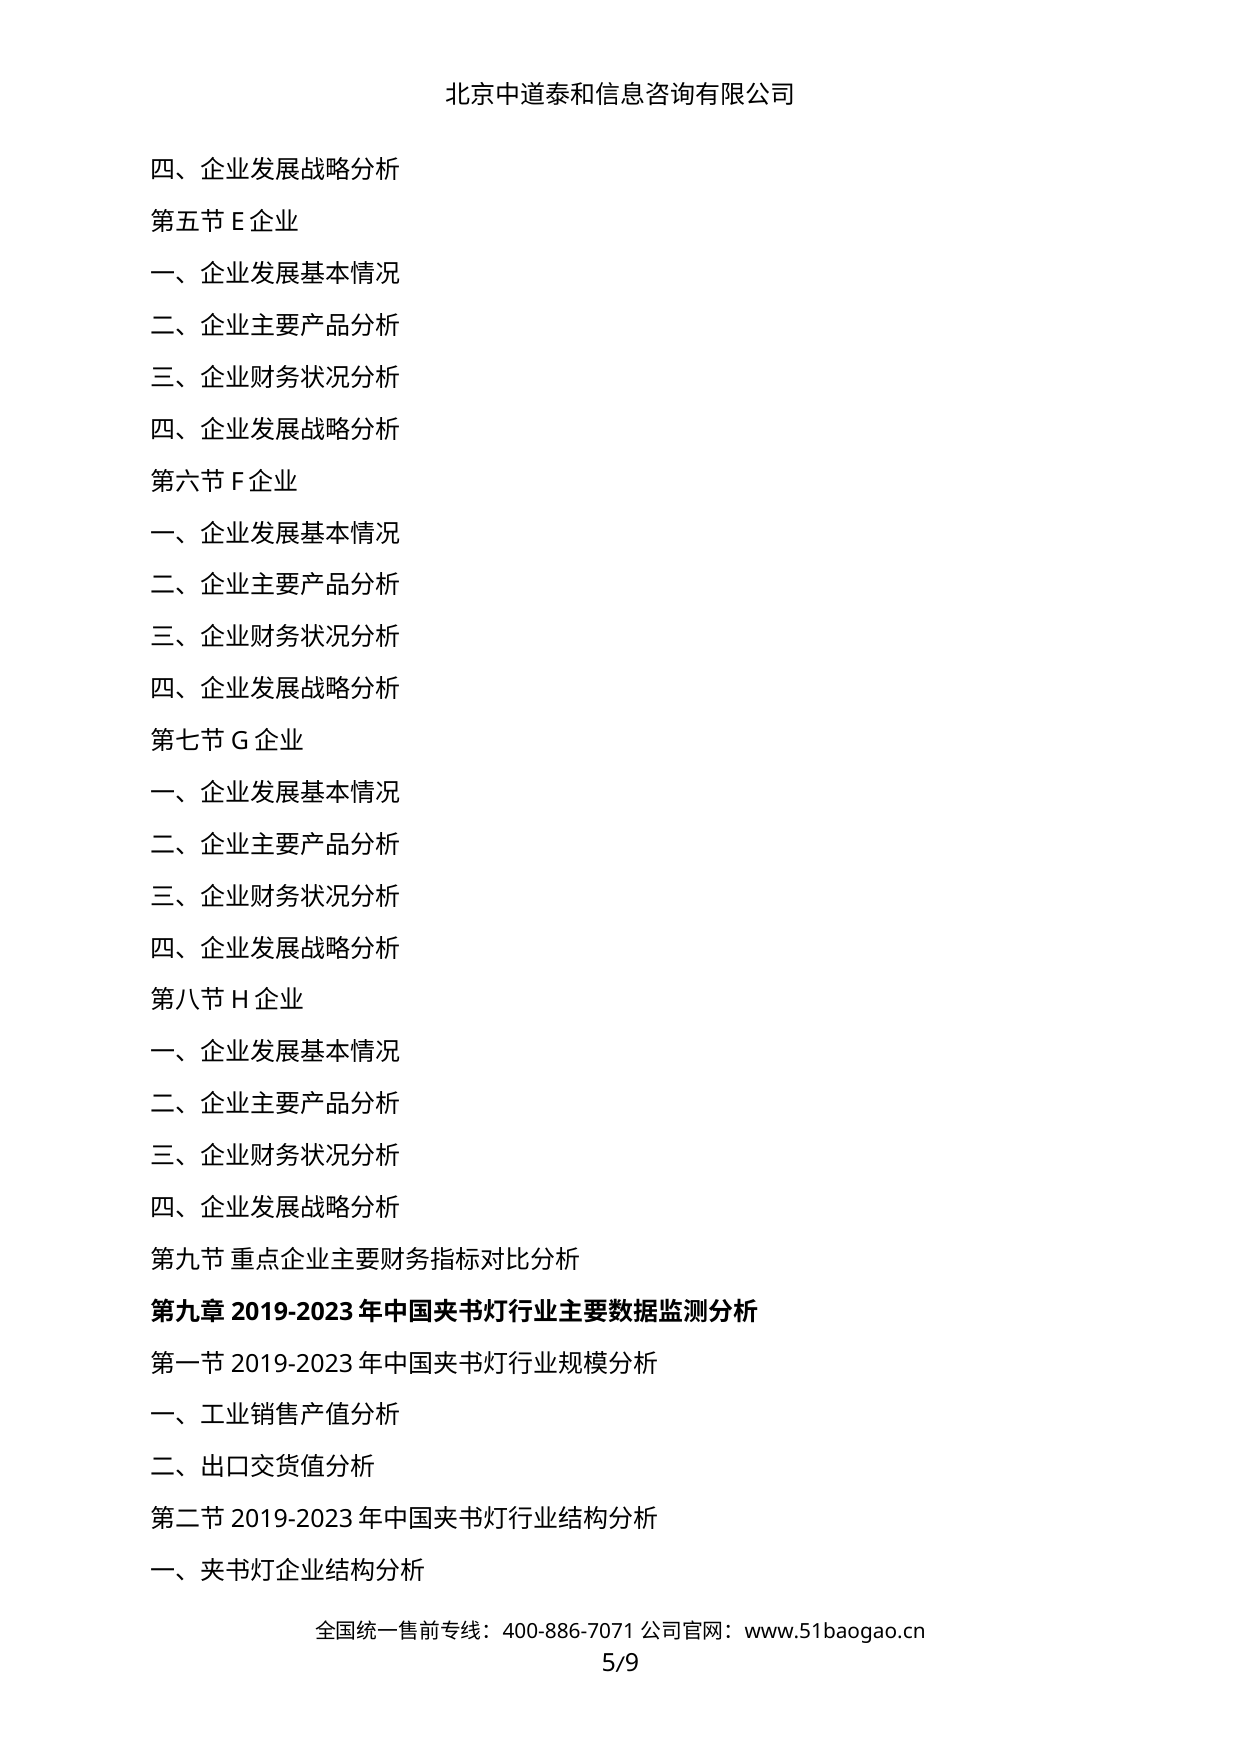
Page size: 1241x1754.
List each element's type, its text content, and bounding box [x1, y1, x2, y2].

text 二、企业主要产品分析 [150, 306, 1090, 342]
text 第六节 F企业 [150, 461, 1090, 497]
text 一、企业发展基本情况 [150, 1032, 1090, 1068]
text 第七节 G企业 [150, 721, 1090, 757]
text 第一节 2019-2023年中国夹书灯行业规模分析 [150, 1343, 1090, 1379]
text 第五节 E企业 [150, 202, 1090, 238]
text 三、企业财务状况分析 [150, 1136, 1090, 1172]
text 第九节 重点企业主要财务指标对比分析 [150, 1239, 1090, 1276]
text 一、夹书灯企业结构分析 [150, 1551, 1090, 1587]
text 第九章 2019-2023年中国夹书灯行业主要数据监测分析 [150, 1291, 1090, 1327]
text 四、企业发展战略分析 [150, 409, 1090, 446]
text 一、企业发展基本情况 [150, 513, 1090, 549]
text 二、出口交货值分析 [150, 1447, 1090, 1483]
text 三、企业财务状况分析 [150, 876, 1090, 912]
text 二、企业主要产品分析 [150, 1084, 1090, 1120]
text 四、企业发展战略分析 [150, 1187, 1090, 1224]
text 一、工业销售产值分析 [150, 1395, 1090, 1431]
text 第二节 2019-2023年中国夹书灯行业结构分析 [150, 1499, 1090, 1535]
text 四、企业发展战略分析 [150, 928, 1090, 964]
text 四、企业发展战略分析 [150, 150, 1090, 186]
text 一、企业发展基本情况 [150, 254, 1090, 290]
text 四、企业发展战略分析 [150, 669, 1090, 705]
text 二、企业主要产品分析 [150, 565, 1090, 601]
text 第八节 H企业 [150, 980, 1090, 1016]
text 二、企业主要产品分析 [150, 824, 1090, 861]
text 三、企业财务状况分析 [150, 617, 1090, 653]
text 一、企业发展基本情况 [150, 772, 1090, 809]
text 三、企业财务状况分析 [150, 357, 1090, 394]
